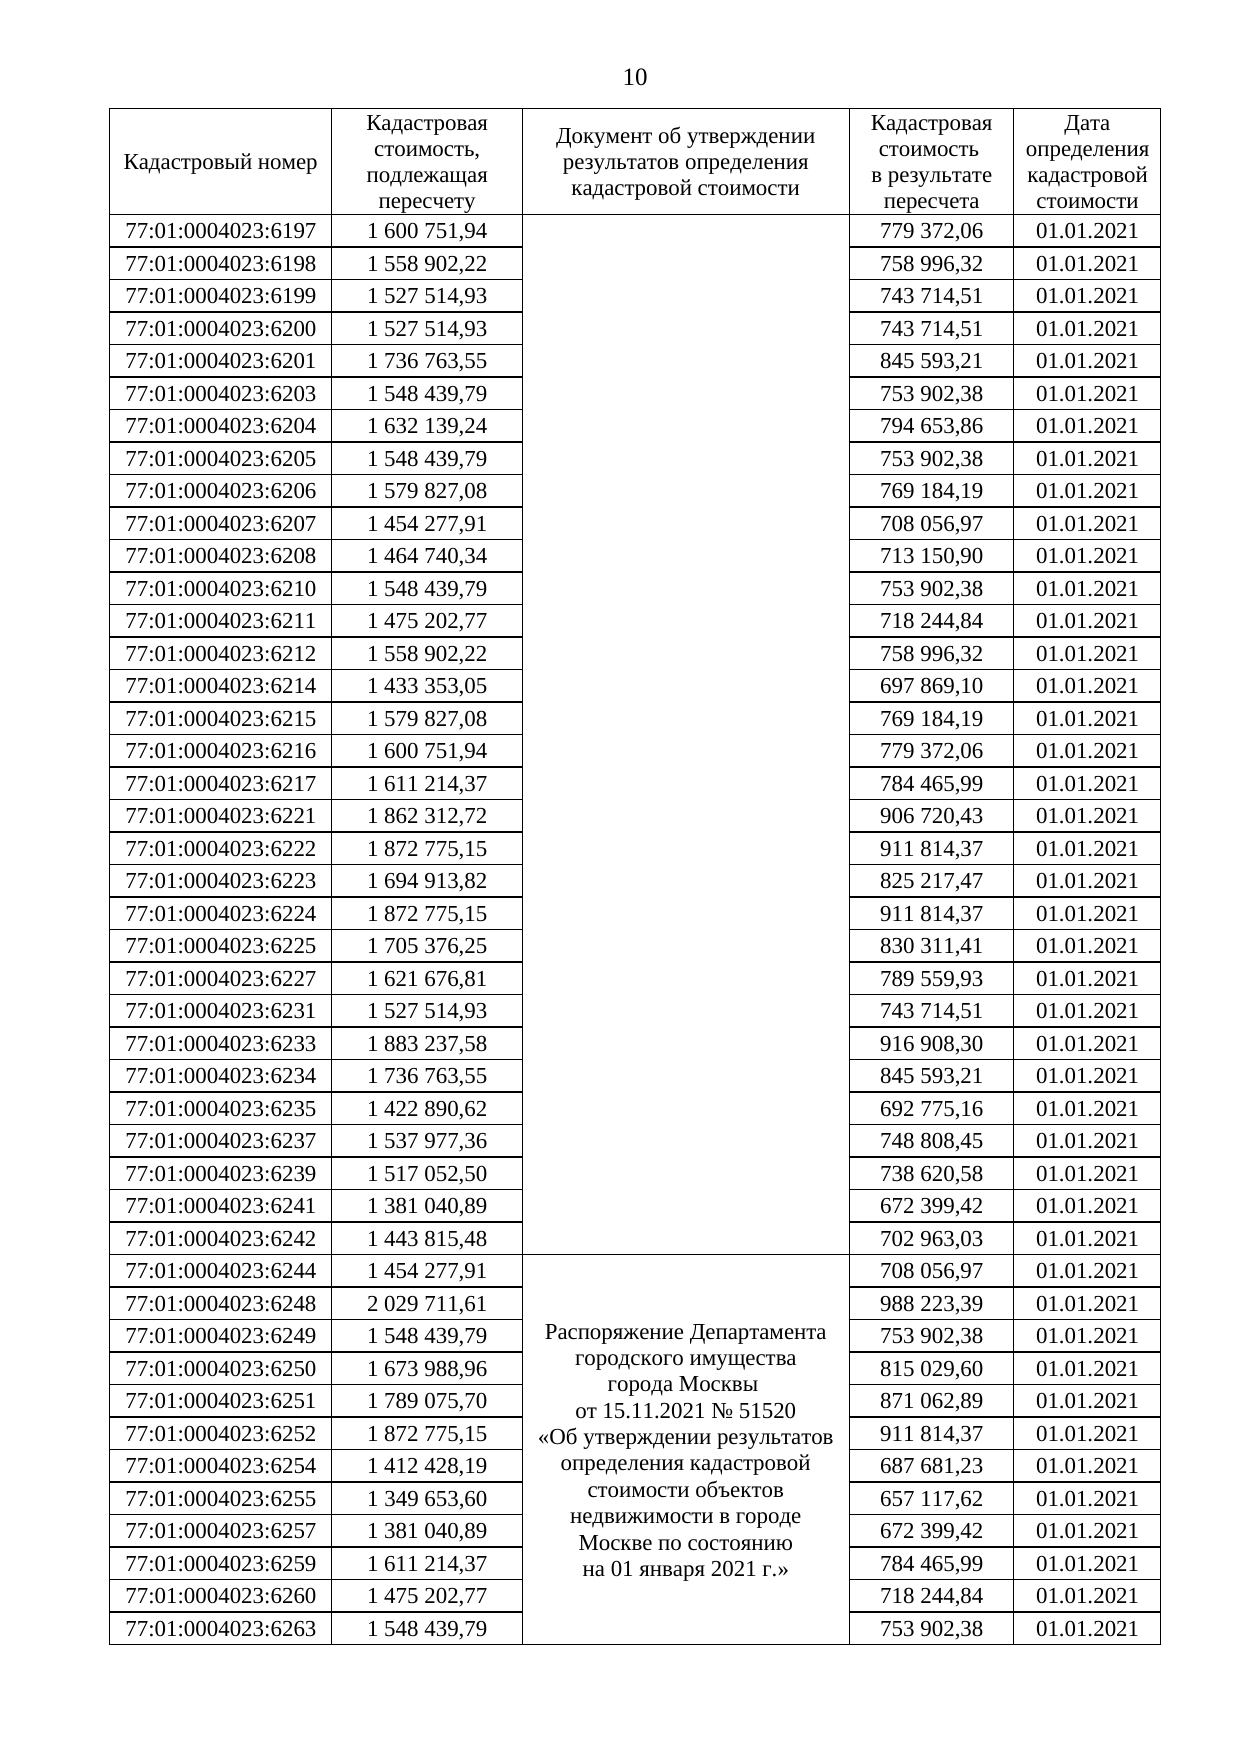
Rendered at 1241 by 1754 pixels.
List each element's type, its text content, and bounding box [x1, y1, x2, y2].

table_cell 753 902,38 [850, 1320, 1013, 1351]
table_cell 01.01.2021 [1014, 410, 1160, 441]
table_cell 687 681,23 [850, 1450, 1013, 1481]
table_cell 77:01:0004023:6260 [110, 1580, 331, 1611]
table_cell 738 620,58 [850, 1158, 1013, 1189]
table_cell 1 381 040,89 [332, 1515, 522, 1546]
table_cell 1 872 775,15 [332, 1418, 522, 1449]
table_cell 1 705 376,25 [332, 930, 522, 961]
table_cell 1 600 751,94 [332, 215, 522, 246]
table_cell 77:01:0004023:6251 [110, 1385, 331, 1416]
table_header Кадастровая стоимость в результате пересчета [850, 109, 1013, 214]
table_cell 753 902,38 [850, 573, 1013, 604]
table_cell 779 372,06 [850, 735, 1013, 766]
table_cell 77:01:0004023:6227 [110, 963, 331, 994]
table_cell 01.01.2021 [1014, 1385, 1160, 1416]
table_cell 01.01.2021 [1014, 1093, 1160, 1124]
table_cell 77:01:0004023:6217 [110, 768, 331, 799]
table_cell 77:01:0004023:6204 [110, 410, 331, 441]
table_cell 77:01:0004023:6201 [110, 345, 331, 376]
table_cell 1 422 890,62 [332, 1093, 522, 1124]
table_cell 01.01.2021 [1014, 670, 1160, 701]
table_cell 77:01:0004023:6197 [110, 215, 331, 246]
table_cell 01.01.2021 [1014, 215, 1160, 246]
table_cell 1 789 075,70 [332, 1385, 522, 1416]
table_cell 830 311,41 [850, 930, 1013, 961]
table_cell 77:01:0004023:6211 [110, 605, 331, 636]
table_cell 1 872 775,15 [332, 833, 522, 864]
table_cell 1 611 214,37 [332, 1548, 522, 1579]
table_cell 77:01:0004023:6231 [110, 995, 331, 1026]
table_cell 1 443 815,48 [332, 1223, 522, 1254]
table_cell 01.01.2021 [1014, 475, 1160, 506]
table_cell 718 244,84 [850, 1580, 1013, 1611]
table_cell 911 814,37 [850, 898, 1013, 929]
table_cell 753 902,38 [850, 378, 1013, 409]
table_cell 01.01.2021 [1014, 1028, 1160, 1059]
table_cell Распоряжение Департамента городского имущества города Москвы от 15.11.2021 № 51520 «Об утверждении результатов определения кадастровой стоимости объектов недвижимости в городе Москве по состоянию на 01 января 2021 г.» [523, 1255, 849, 1644]
table_cell 01.01.2021 [1014, 443, 1160, 474]
table_cell 1 736 763,55 [332, 1060, 522, 1091]
table_cell 753 902,38 [850, 443, 1013, 474]
table_cell 77:01:0004023:6257 [110, 1515, 331, 1546]
table_cell 1 736 763,55 [332, 345, 522, 376]
table_cell 01.01.2021 [1014, 768, 1160, 799]
table_cell 01.01.2021 [1014, 703, 1160, 734]
table_cell 77:01:0004023:6244 [110, 1255, 331, 1286]
table_header Документ об утверждении результатов определения кадастровой стоимости [523, 109, 849, 214]
table_cell 758 996,32 [850, 248, 1013, 279]
table_cell 01.01.2021 [1014, 1613, 1160, 1644]
table_cell 01.01.2021 [1014, 865, 1160, 896]
table_cell 708 056,97 [850, 508, 1013, 539]
table_cell 77:01:0004023:6221 [110, 800, 331, 831]
table_cell 672 399,42 [850, 1515, 1013, 1546]
table_cell 794 653,86 [850, 410, 1013, 441]
table_cell 77:01:0004023:6239 [110, 1158, 331, 1189]
table_cell 01.01.2021 [1014, 345, 1160, 376]
table_cell 01.01.2021 [1014, 1548, 1160, 1579]
table_cell 1 412 428,19 [332, 1450, 522, 1481]
table_cell 815 029,60 [850, 1353, 1013, 1384]
table_cell 77:01:0004023:6233 [110, 1028, 331, 1059]
table_cell 906 720,43 [850, 800, 1013, 831]
table_cell 1 548 439,79 [332, 378, 522, 409]
table_cell 1 527 514,93 [332, 313, 522, 344]
table_cell 1 527 514,93 [332, 995, 522, 1026]
table_cell 77:01:0004023:6235 [110, 1093, 331, 1124]
table_cell 1 433 353,05 [332, 670, 522, 701]
table_cell 1 475 202,77 [332, 605, 522, 636]
table_cell 01.01.2021 [1014, 508, 1160, 539]
table_cell 743 714,51 [850, 313, 1013, 344]
table_cell 01.01.2021 [1014, 248, 1160, 279]
table_cell 1 548 439,79 [332, 1320, 522, 1351]
table_cell 1 548 439,79 [332, 443, 522, 474]
table_cell 77:01:0004023:6259 [110, 1548, 331, 1579]
table_cell 1 694 913,82 [332, 865, 522, 896]
table_cell 784 465,99 [850, 1548, 1013, 1579]
table_cell 01.01.2021 [1014, 833, 1160, 864]
table_cell 911 814,37 [850, 833, 1013, 864]
table_cell 01.01.2021 [1014, 1483, 1160, 1514]
table_cell 01.01.2021 [1014, 930, 1160, 961]
table_cell 01.01.2021 [1014, 1418, 1160, 1449]
table_cell 1 454 277,91 [332, 1255, 522, 1286]
table_cell 825 217,47 [850, 865, 1013, 896]
table_cell 1 464 740,34 [332, 540, 522, 571]
table_cell 77:01:0004023:6225 [110, 930, 331, 961]
table_cell 2 029 711,61 [332, 1288, 522, 1319]
table_cell 1 454 277,91 [332, 508, 522, 539]
table_cell 1 475 202,77 [332, 1580, 522, 1611]
table_cell 01.01.2021 [1014, 573, 1160, 604]
table_cell 77:01:0004023:6207 [110, 508, 331, 539]
table_cell 1 862 312,72 [332, 800, 522, 831]
table_cell 01.01.2021 [1014, 280, 1160, 311]
table_cell 01.01.2021 [1014, 378, 1160, 409]
table_cell 916 908,30 [850, 1028, 1013, 1059]
table_cell 77:01:0004023:6249 [110, 1320, 331, 1351]
table_cell 01.01.2021 [1014, 313, 1160, 344]
table_cell 1 632 139,24 [332, 410, 522, 441]
table_cell 1 579 827,08 [332, 703, 522, 734]
table_cell 01.01.2021 [1014, 963, 1160, 994]
table_cell 77:01:0004023:6254 [110, 1450, 331, 1481]
table_cell 01.01.2021 [1014, 995, 1160, 1026]
table_cell 77:01:0004023:6200 [110, 313, 331, 344]
table_cell 697 869,10 [850, 670, 1013, 701]
table_cell 845 593,21 [850, 1060, 1013, 1091]
table_cell 77:01:0004023:6222 [110, 833, 331, 864]
table_cell 77:01:0004023:6199 [110, 280, 331, 311]
table_cell 1 527 514,93 [332, 280, 522, 311]
table_cell 769 184,19 [850, 703, 1013, 734]
table_cell 77:01:0004023:6252 [110, 1418, 331, 1449]
table_cell 77:01:0004023:6205 [110, 443, 331, 474]
table_cell 77:01:0004023:6203 [110, 378, 331, 409]
table_cell 77:01:0004023:6224 [110, 898, 331, 929]
table_cell 01.01.2021 [1014, 800, 1160, 831]
table_cell 748 808,45 [850, 1125, 1013, 1156]
table_cell 1 611 214,37 [332, 768, 522, 799]
table_cell 77:01:0004023:6248 [110, 1288, 331, 1319]
table_cell 1 621 676,81 [332, 963, 522, 994]
table_cell 1 548 439,79 [332, 573, 522, 604]
table_cell 911 814,37 [850, 1418, 1013, 1449]
table_cell 01.01.2021 [1014, 1060, 1160, 1091]
table_cell 01.01.2021 [1014, 1223, 1160, 1254]
table_cell 743 714,51 [850, 280, 1013, 311]
table_cell 871 062,89 [850, 1385, 1013, 1416]
table_cell 1 883 237,58 [332, 1028, 522, 1059]
table_cell 789 559,93 [850, 963, 1013, 994]
table_cell 1 517 052,50 [332, 1158, 522, 1189]
table_header Кадастровая стоимость, подлежащая пересчету [332, 109, 522, 214]
table_cell 77:01:0004023:6216 [110, 735, 331, 766]
table_cell 77:01:0004023:6237 [110, 1125, 331, 1156]
table_cell 01.01.2021 [1014, 605, 1160, 636]
table_cell 77:01:0004023:6241 [110, 1190, 331, 1221]
table_cell 01.01.2021 [1014, 1190, 1160, 1221]
table_cell 672 399,42 [850, 1190, 1013, 1221]
table_cell 713 150,90 [850, 540, 1013, 571]
table_cell 1 673 988,96 [332, 1353, 522, 1384]
table_cell 01.01.2021 [1014, 1580, 1160, 1611]
table_cell 01.01.2021 [1014, 1353, 1160, 1384]
table_cell 77:01:0004023:6215 [110, 703, 331, 734]
table_cell 769 184,19 [850, 475, 1013, 506]
table_cell 743 714,51 [850, 995, 1013, 1026]
table_cell 01.01.2021 [1014, 1515, 1160, 1546]
table_cell 784 465,99 [850, 768, 1013, 799]
table_cell 988 223,39 [850, 1288, 1013, 1319]
table_cell 758 996,32 [850, 638, 1013, 669]
table_cell 708 056,97 [850, 1255, 1013, 1286]
table_cell 692 775,16 [850, 1093, 1013, 1124]
table_cell 1 537 977,36 [332, 1125, 522, 1156]
table_cell 77:01:0004023:6242 [110, 1223, 331, 1254]
table_header Дата определения кадастровой стоимости [1014, 109, 1160, 214]
table_cell 01.01.2021 [1014, 735, 1160, 766]
table_cell 01.01.2021 [1014, 1288, 1160, 1319]
table_cell 01.01.2021 [1014, 540, 1160, 571]
table_cell 1 381 040,89 [332, 1190, 522, 1221]
table_cell 01.01.2021 [1014, 1450, 1160, 1481]
table_cell 01.01.2021 [1014, 898, 1160, 929]
table_cell 753 902,38 [850, 1613, 1013, 1644]
table_cell 1 558 902,22 [332, 248, 522, 279]
table_cell 1 548 439,79 [332, 1613, 522, 1644]
table_cell 77:01:0004023:6234 [110, 1060, 331, 1091]
table_cell 1 558 902,22 [332, 638, 522, 669]
table_cell 1 579 827,08 [332, 475, 522, 506]
table_cell 01.01.2021 [1014, 1125, 1160, 1156]
table_cell 77:01:0004023:6263 [110, 1613, 331, 1644]
table_cell 77:01:0004023:6208 [110, 540, 331, 571]
table_cell 77:01:0004023:6212 [110, 638, 331, 669]
table_cell 77:01:0004023:6214 [110, 670, 331, 701]
table_cell 77:01:0004023:6206 [110, 475, 331, 506]
table_cell 01.01.2021 [1014, 1158, 1160, 1189]
table_cell 1 872 775,15 [332, 898, 522, 929]
table_cell 01.01.2021 [1014, 1255, 1160, 1286]
table_cell 01.01.2021 [1014, 638, 1160, 669]
table_cell 1 349 653,60 [332, 1483, 522, 1514]
table_cell 779 372,06 [850, 215, 1013, 246]
table_cell 77:01:0004023:6223 [110, 865, 331, 896]
table_cell 77:01:0004023:6198 [110, 248, 331, 279]
table_cell 77:01:0004023:6250 [110, 1353, 331, 1384]
table_cell 1 600 751,94 [332, 735, 522, 766]
table_cell 845 593,21 [850, 345, 1013, 376]
table_cell 77:01:0004023:6210 [110, 573, 331, 604]
table_cell 01.01.2021 [1014, 1320, 1160, 1351]
table_cell 77:01:0004023:6255 [110, 1483, 331, 1514]
table_cell 657 117,62 [850, 1483, 1013, 1514]
table_cell 718 244,84 [850, 605, 1013, 636]
table_cell 702 963,03 [850, 1223, 1013, 1254]
table_header Кадастровый номер [110, 109, 331, 214]
